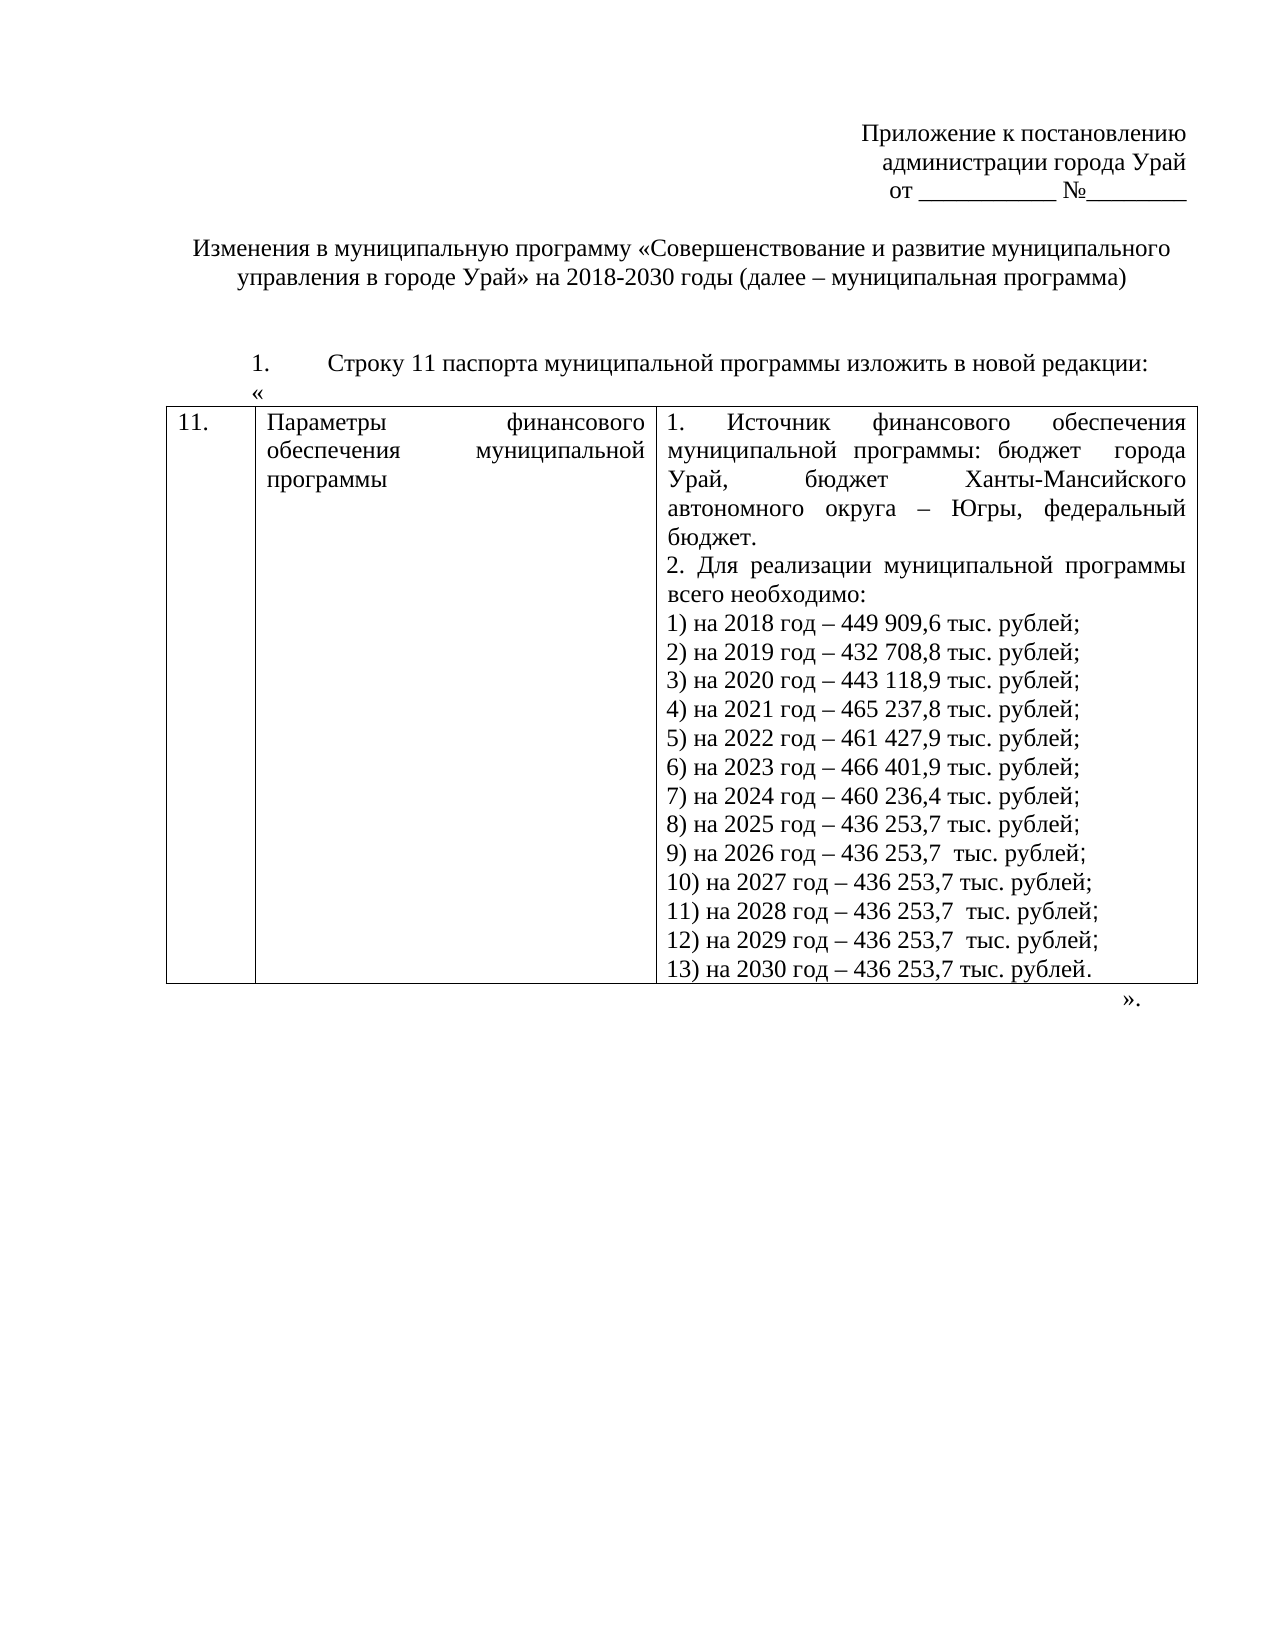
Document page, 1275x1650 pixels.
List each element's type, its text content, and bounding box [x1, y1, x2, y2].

text администрации города Урай [177, 147, 1186, 176]
text от ___________ №________ [177, 176, 1186, 204]
text « [251, 377, 1186, 406]
text Приложение к постановлению [177, 118, 1186, 147]
text Изменения в муниципальную программу «Совершенствование и развитие муниципального управления в городе Урай» на 2018-2030 годы (далее – муниципальная программа) [177, 233, 1186, 291]
table_header Параметры финансового обеспечения муниципальной программы [256, 407, 656, 982]
list Строку 11 паспорта муниципальной программы изложить в новой редакции: [177, 348, 1186, 377]
text ». [1002, 984, 1186, 1012]
table_header 1. Источник финансового обеспечения муниципальной программы: бюджет города Урай, бюджет Ханты-Мансийского автономного округа – Югры, федеральный бюджет. 2. Для реализации муниципальной программы всего необходимо: 1) на 2018 год – 449 909,6 тыс. рублей; 2) на 2019 год – 432 708,8 тыс. рублей; 3) на 2020 год – 443 118,9 тыс. рублей; 4) на 2021 год – 465 237,8 тыс. рублей; 5) на 2022 год – 461 427,9 тыс. рублей; 6) на 2023 год – 466 401,9 тыс. рублей; 7) на 2024 год – 460 236,4 тыс. рублей; 8) на 2025 год – 436 253,7 тыс. рублей; 9) на 2026 год – 436 253,7 тыс. рублей; 10) на 2027 год – 436 253,7 тыс. рублей; 11) на 2028 год – 436 253,7 тыс. рублей; 12) на 2029 год – 436 253,7 тыс. рублей; 13) на 2030 год – 436 253,7 тыс. рублей. [657, 407, 1197, 982]
table_header 11. [167, 407, 255, 982]
